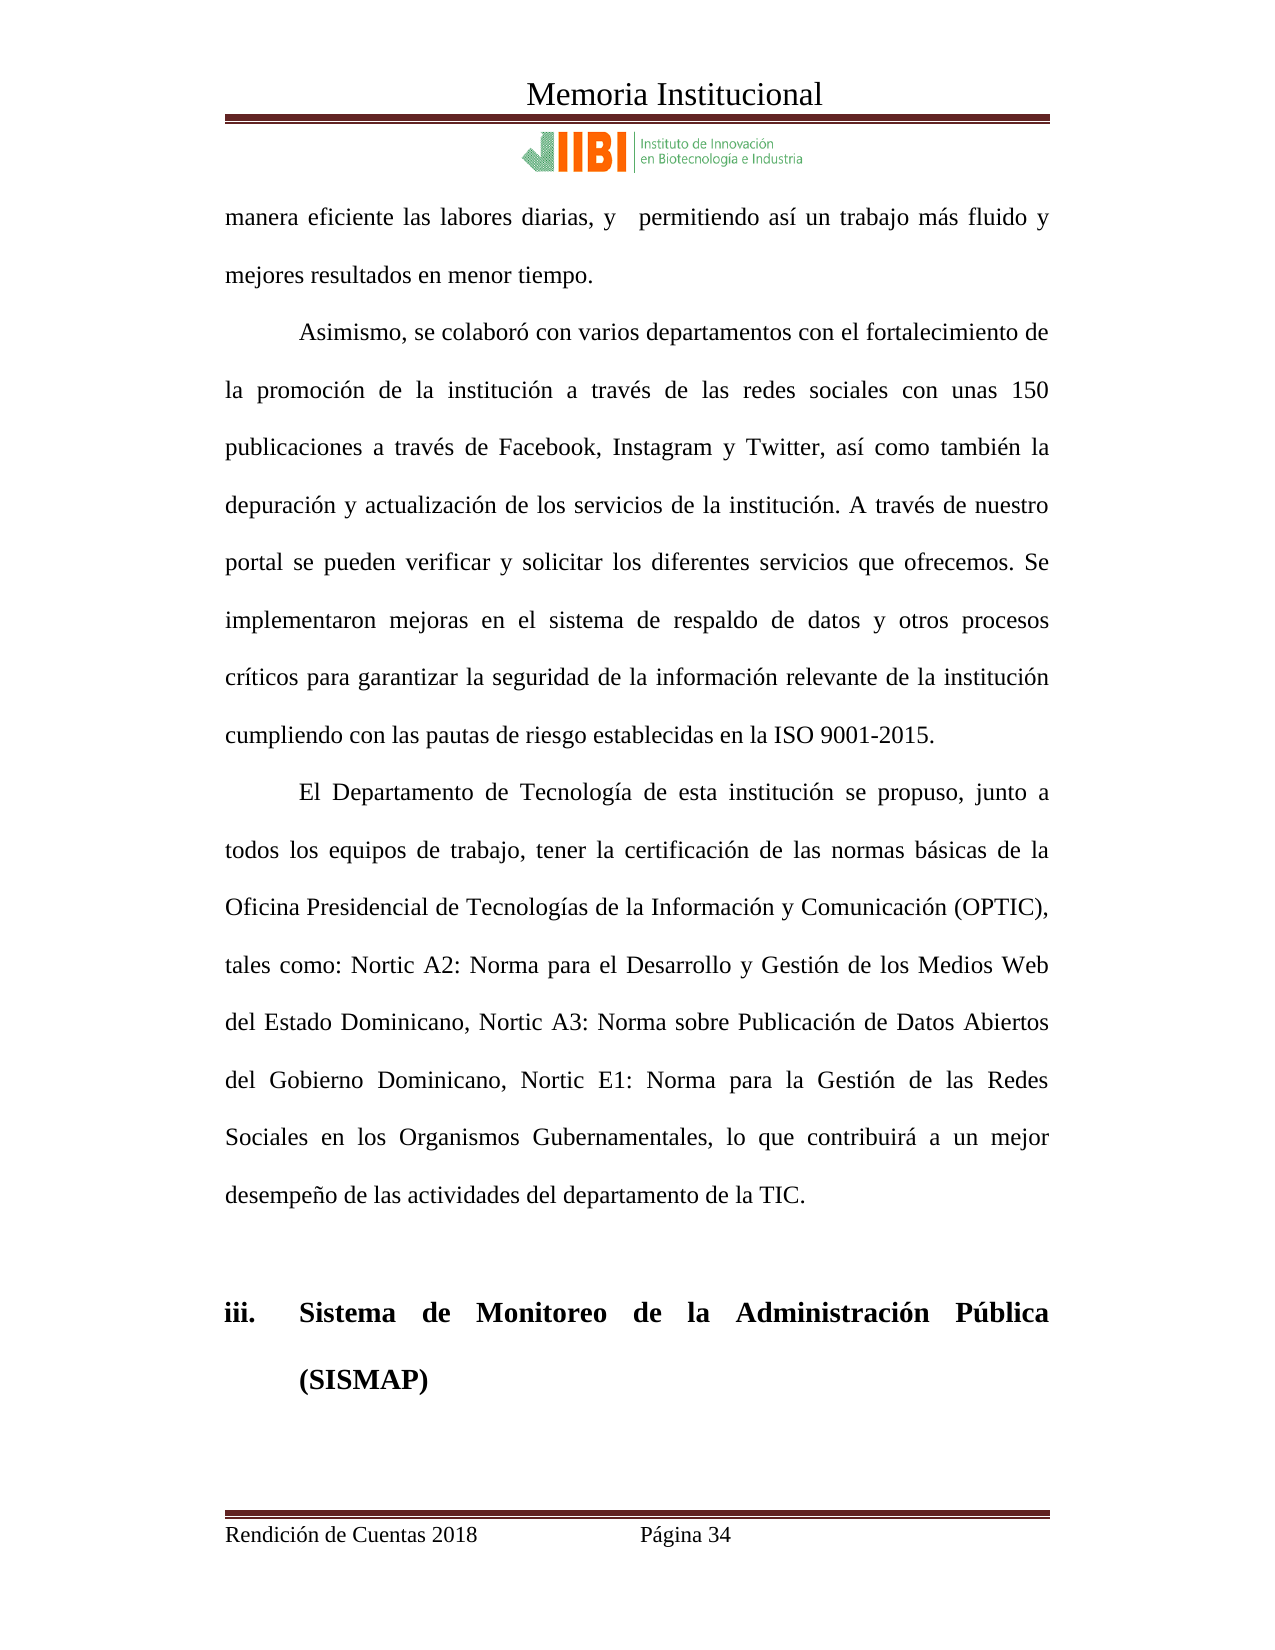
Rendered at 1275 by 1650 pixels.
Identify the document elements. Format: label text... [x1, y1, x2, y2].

text Asimismo, se colaboró con varios departamentos con el fortalecimiento de la promoción de la institución a través de las redes sociales con unas 150 publicaciones a través de Facebook, Instagram y Twitter, así como también la depuración y actualización de los servicios de la institución. A través de nuestro portal se pueden verificar y solicitar los diferentes servicios que ofrecemos. Se implementaron mejoras en el sistema de respaldo de datos y otros procesos críticos para garantizar la seguridad de la información relevante de la institución cumpliendo con las pautas de riesgo establecidas en la ISO 9001-2015. [225, 317, 1050, 749]
list Sistema de Monitoreo de la Administración Pública (SISMAP) [224, 1295, 1050, 1396]
text El Departamento de Tecnología de esta institución se propuso, junto a todos los equipos de trabajo, tener la certificación de las normas básicas de la Oficina Presidencial de Tecnologías de la Información y Comunicación (OPTIC), tales como: Nortic A2: Norma para el Desarrollo y Gestión de los Medios Web del Estado Dominicano, Nortic A3: Norma sobre Publicación de Datos Abiertos del Gobierno Dominicano, Nortic E1: Norma para la Gestión de las Redes Sociales en los Organismos Gubernamentales, lo que contribuirá a un mejor desempeño de las actividades del departamento de la TIC. [225, 777, 1050, 1209]
picture [513, 128, 811, 175]
